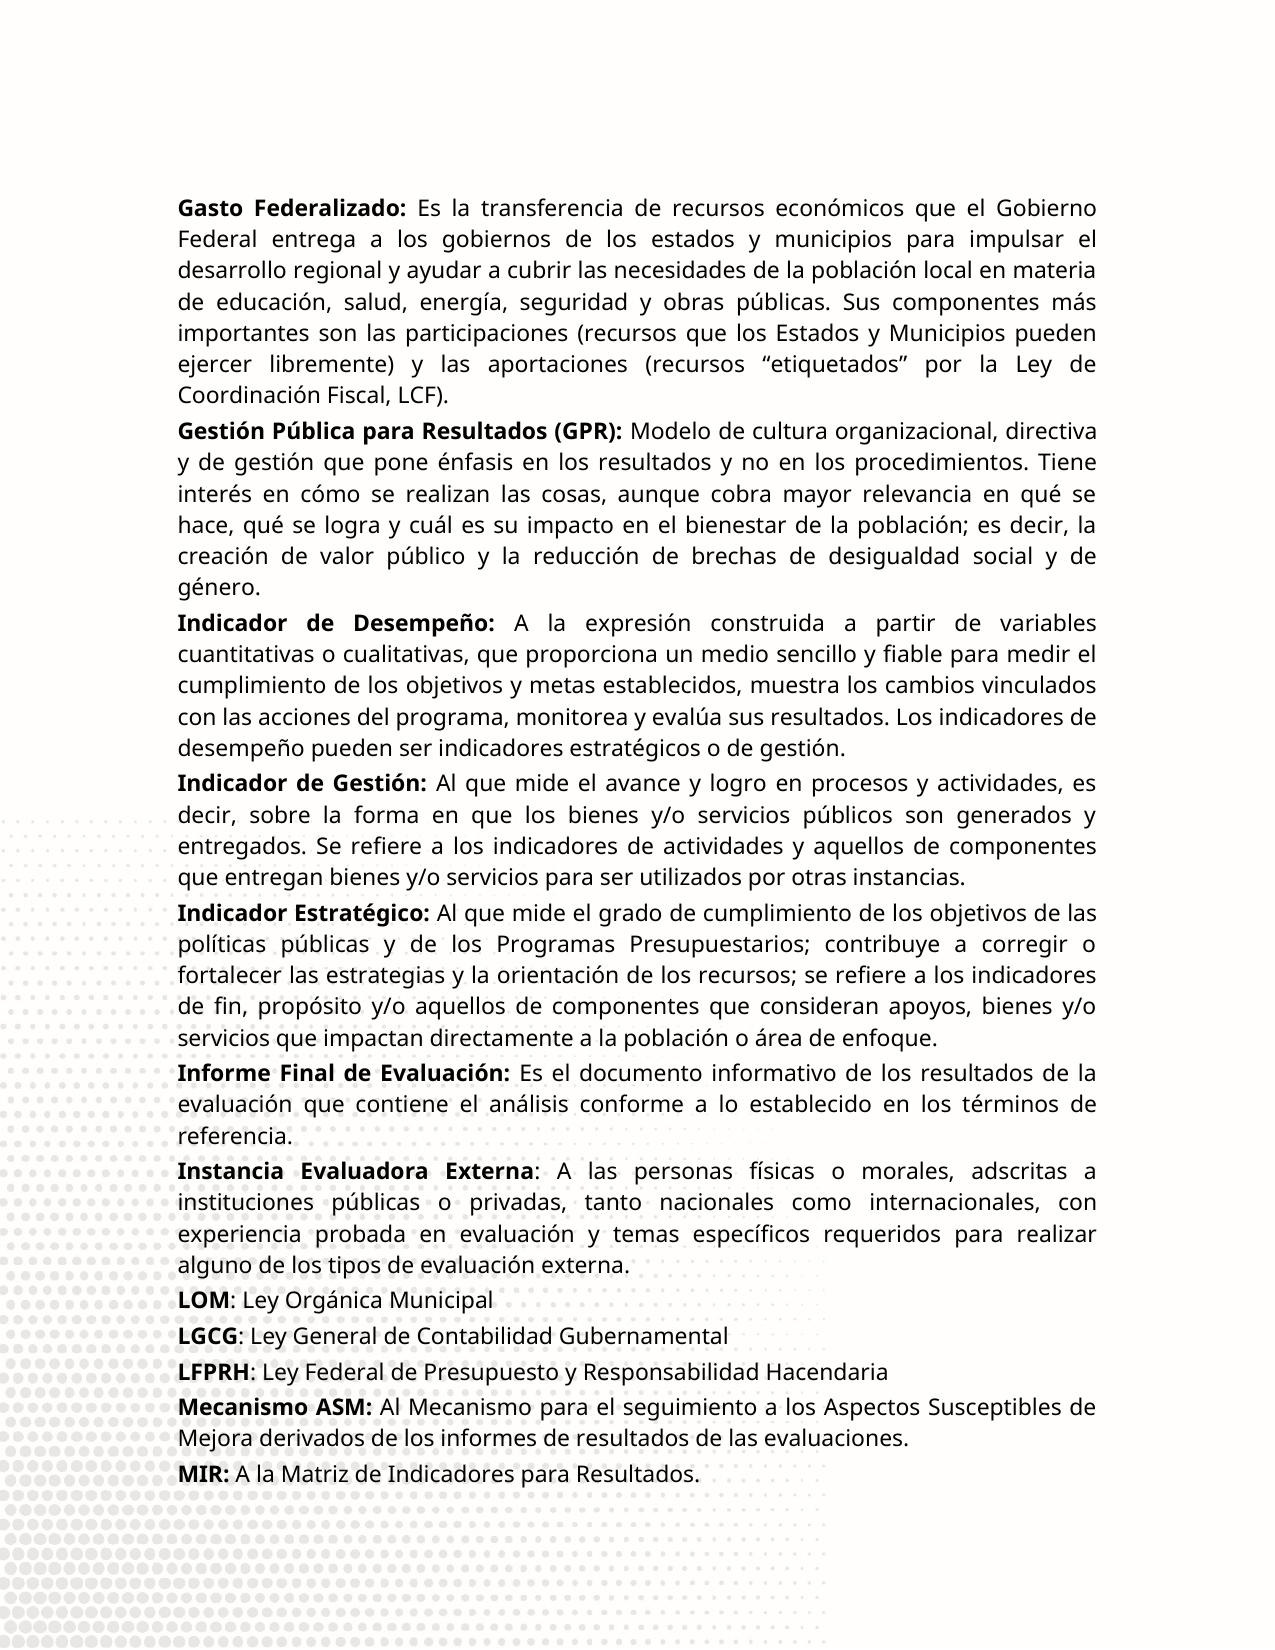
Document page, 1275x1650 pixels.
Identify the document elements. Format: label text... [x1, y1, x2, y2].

text Indicador Estratégico: Al que mide el grado de cumplimiento de los objetivos de las políticas públicas y de los Programas Presupuestarios; contribuye a corregir o fortalecer las estrategias y la orientación de los recursos; se refiere a los indicadores de fin, propósito y/o aquellos de componentes que consideran apoyos, bienes y/o servicios que impactan directamente a la población o área de enfoque. [177, 897, 1098, 1053]
text MIR: A la Matriz de Indicadores para Resultados. [177, 1458, 1098, 1489]
text Instancia Evaluadora Externa: A las personas físicas o morales, adscritas a instituciones públicas o privadas, tanto nacionales como internacionales, con experiencia probada en evaluación y temas específicos requeridos para realizar alguno de los tipos de evaluación externa. [177, 1155, 1098, 1280]
text Indicador de Gestión: Al que mide el avance y logro en procesos y actividades, es decir, sobre la forma en que los bienes y/o servicios públicos son generados y entregados. Se refiere a los indicadores de actividades y aquellos de componentes que entregan bienes y/o servicios para ser utilizados por otras instancias. [177, 767, 1098, 892]
text LFPRH: Ley Federal de Presupuesto y Responsabilidad Hacendaria [177, 1355, 1098, 1387]
text Gestión Pública para Resultados (GPR): Modelo de cultura organizacional, directiva y de gestión que pone énfasis en los resultados y no en los procedimientos. Tiene interés en cómo se realizan las cosas, aunque cobra mayor relevancia en qué se hace, qué se logra y cuál es su impacto en el bienestar de la población; es decir, la creación de valor público y la reducción de brechas de desigualdad social y de género. [177, 415, 1098, 602]
text LOM: Ley Orgánica Municipal [177, 1284, 1098, 1316]
text Informe Final de Evaluación: Es el documento informativo de los resultados de la evaluación que contiene el análisis conforme a lo establecido en los términos de referencia. [177, 1057, 1098, 1151]
text Mecanismo ASM: Al Mecanismo para el seguimiento a los Aspectos Susceptibles de Mejora derivados de los informes de resultados de las evaluaciones. [177, 1391, 1098, 1453]
text Indicador de Desempeño: A la expresión construida a partir de variables cuantitativas o cualitativas, que proporciona un medio sencillo y fiable para medir el cumplimiento de los objetivos y metas establecidos, muestra los cambios vinculados con las acciones del programa, monitorea y evalúa sus resultados. Los indicadores de desempeño pueden ser indicadores estratégicos o de gestión. [177, 607, 1098, 763]
text LGCG: Ley General de Contabilidad Gubernamental [177, 1320, 1098, 1351]
text Gasto Federalizado: Es la transferencia de recursos económicos que el Gobierno Federal entrega a los gobiernos de los estados y municipios para impulsar el desarrollo regional y ayudar a cubrir las necesidades de la población local en materia de educación, salud, energía, seguridad y obras públicas. Sus componentes más importantes son las participaciones (recursos que los Estados y Municipios pueden ejercer libremente) y las aportaciones (recursos “etiquetados” por la Ley de Coordinación Fiscal, LCF). [177, 192, 1098, 411]
picture [0, 0, 1275, 1648]
